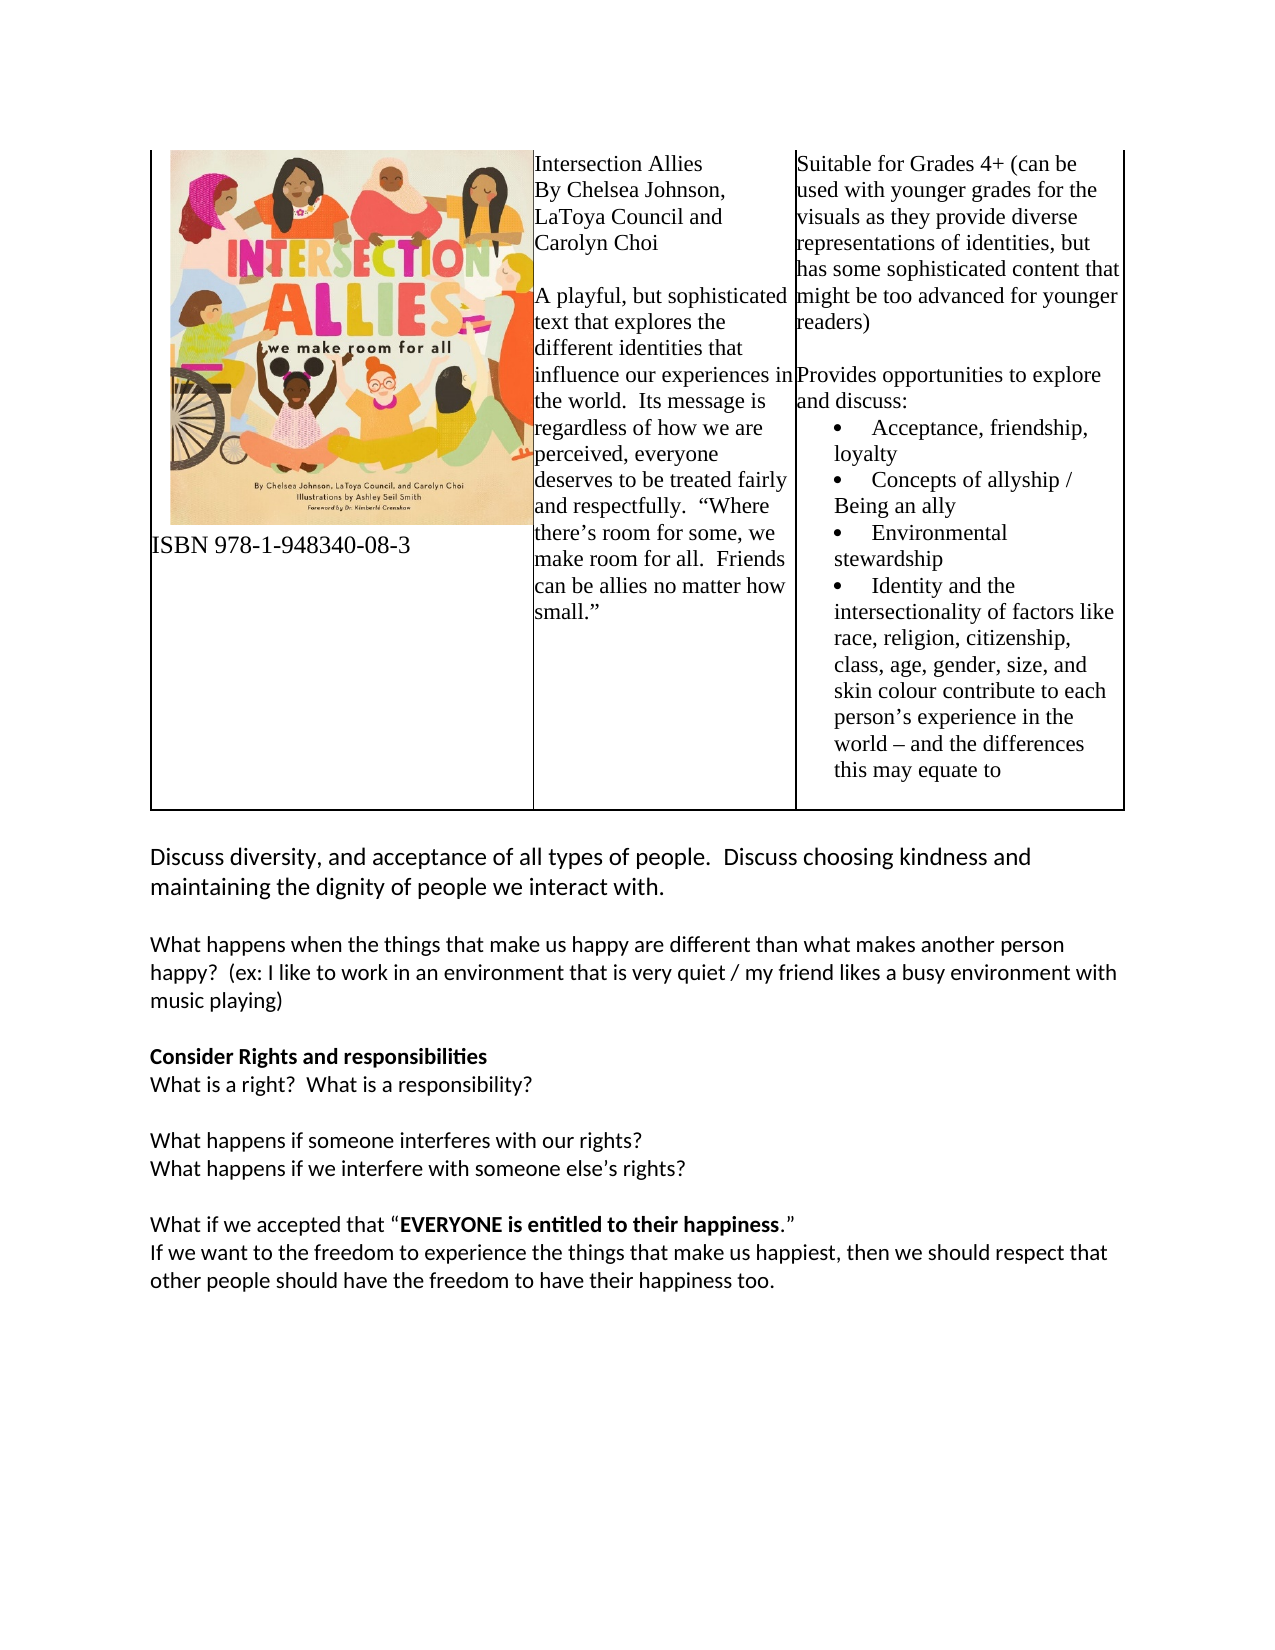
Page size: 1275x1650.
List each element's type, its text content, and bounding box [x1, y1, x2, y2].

text What happens if we interfere with someone else’s rights? [150, 1154, 1125, 1182]
text What happens if someone interferes with our rights? [150, 1126, 1125, 1154]
text Discuss diversity, and acceptance of all types of people. Discuss choosing kindness and maintaining the dignity of people we interact with. [150, 841, 1125, 902]
text If we want to the freedom to experience the things that make us happiest, then we should respect that other people should have the freedom to have their happiness too. [150, 1238, 1125, 1294]
table_header Suitable for Grades 4+ (can be used with younger grades for the visuals as they provide diverse representations of identities, but has some sophisticated content that might be too advanced for younger readers) Provides opportunities to explore and discuss: Acceptance, friendship, loyalty Concepts of allyship / Being an ally Environmental stewardship Identity and the intersectionality of factors like race, religion, citizenship, class, age, gender, size, and skin colour contribute to each person’s experience in the world – and the differences this may equate to [797, 150, 1123, 809]
text What happens when the things that make us happy are different than what makes another person happy? (ex: I like to work in an environment that is very quiet / my friend likes a busy environment with music playing) [150, 930, 1125, 1014]
text Consider Rights and responsibilities [150, 1042, 1125, 1070]
table_header ISBN 978-1-948340-08-3 [152, 150, 533, 809]
text What if we accepted that “EVERYONE is entitled to their happiness.” [150, 1210, 1125, 1238]
text What is a right? What is a responsibility? [150, 1070, 1125, 1098]
table_header Intersection Allies By Chelsea Johnson, LaToya Council and Carolyn Choi A playful, but sophisticated text that explores the different identities that influence our experiences in the world. Its message is regardless of how we are perceived, everyone deserves to be treated fairly and respectfully. “Where there’s room for some, we make room for all. Friends can be allies no matter how small.” [534, 150, 795, 809]
